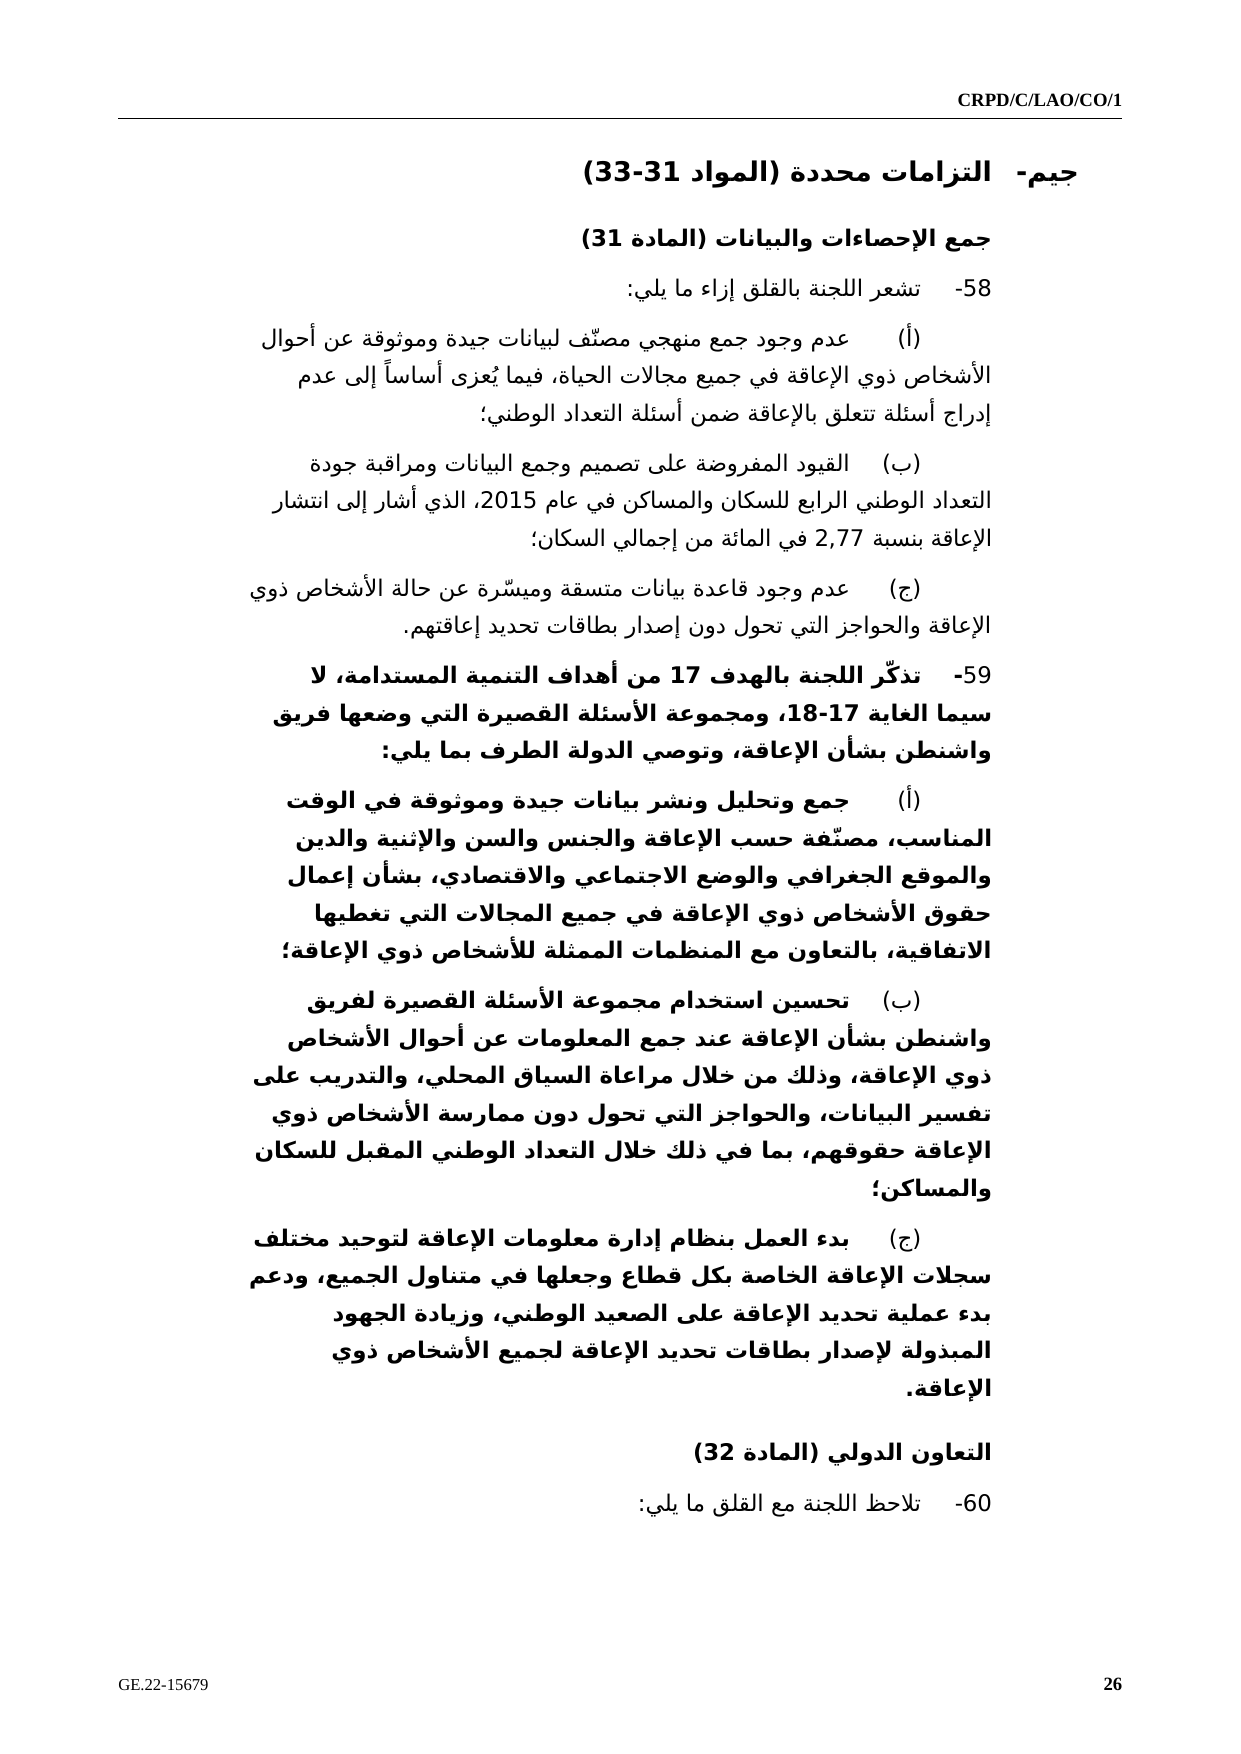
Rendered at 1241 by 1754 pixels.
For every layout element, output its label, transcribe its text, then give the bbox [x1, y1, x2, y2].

text (أ) عدم وجود جمع منهجي مصنّف لبيانات جيدة وموثوقة عن أحوال الأشخاص ذوي الإعاقة في جميع مجالات الحياة، فيما يُعزى أساساً إلى عدم إدراج أسئلة تتعلق بالإعاقة ضمن أسئلة التعداد الوطني؛ [248, 316, 992, 429]
text 58- تشعر اللجنة بالقلق إزاء ما يلي: [248, 266, 992, 304]
text (ج) بدء العمل بنظام إدارة معلومات الإعاقة لتوحيد مختلف سجلات الإعاقة الخاصة بكل قطاع وجعلها في متناول الجميع، ودعم بدء عملية تحديد الإعاقة على الصعيد الوطني، وزيادة الجهود المبذولة لإصدار بطاقات تحديد الإعاقة لجميع الأشخاص ذوي الإعاقة. [248, 1216, 992, 1404]
text (ب) القيود المفروضة على تصميم وجمع البيانات ومراقبة جودة التعداد الوطني الرابع للسكان والمساكن في عام 2015، الذي أشار إلى انتشار الإعاقة بنسبة 2,77 في المائة من إجمالي السكان؛ [248, 441, 992, 554]
text 59- تذكّر اللجنة بالهدف 17 من أهداف التنمية المستدامة، لا سيما الغاية 17-18، ومجموعة الأسئلة القصيرة التي وضعها فريق واشنطن بشأن الإعاقة، وتوصي الدولة الطرف بما يلي: [248, 654, 992, 766]
text (ب) تحسين استخدام مجموعة الأسئلة القصيرة لفريق واشنطن بشأن الإعاقة عند جمع المعلومات عن أحوال الأشخاص ذوي الإعاقة، وذلك من خلال مراعاة السياق المحلي، والتدريب على تفسير البيانات، والحواجز التي تحول دون ممارسة الأشخاص ذوي الإعاقة حقوقهم، بما في ذلك خلال التعداد الوطني المقبل للسكان والمساكن؛ [248, 979, 992, 1204]
text التعاون الدولي (المادة 32) [248, 1429, 1122, 1468]
text (أ) جمع وتحليل ونشر بيانات جيدة وموثوقة في الوقت المناسب، مصنّفة حسب الإعاقة والجنس والسن والإثنية والدين والموقع الجغرافي والوضع الاجتماعي والاقتصادي، بشأن إعمال حقوق الأشخاص ذوي الإعاقة في جميع المجالات التي تغطيها الاتفاقية، بالتعاون مع المنظمات الممثلة للأشخاص ذوي الإعاقة؛ [248, 779, 992, 966]
text جيم- التزامات محددة (المواد 31-33) [248, 148, 1122, 189]
text 60- تلاحظ اللجنة مع القلق ما يلي: [248, 1481, 992, 1518]
text جمع الإحصاءات والبيانات (المادة 31) [248, 214, 1122, 254]
text (ج) عدم وجود قاعدة بيانات متسقة وميسّرة عن حالة الأشخاص ذوي الإعاقة والحواجز التي تحول دون إصدار بطاقات تحديد إعاقتهم. [248, 566, 992, 641]
